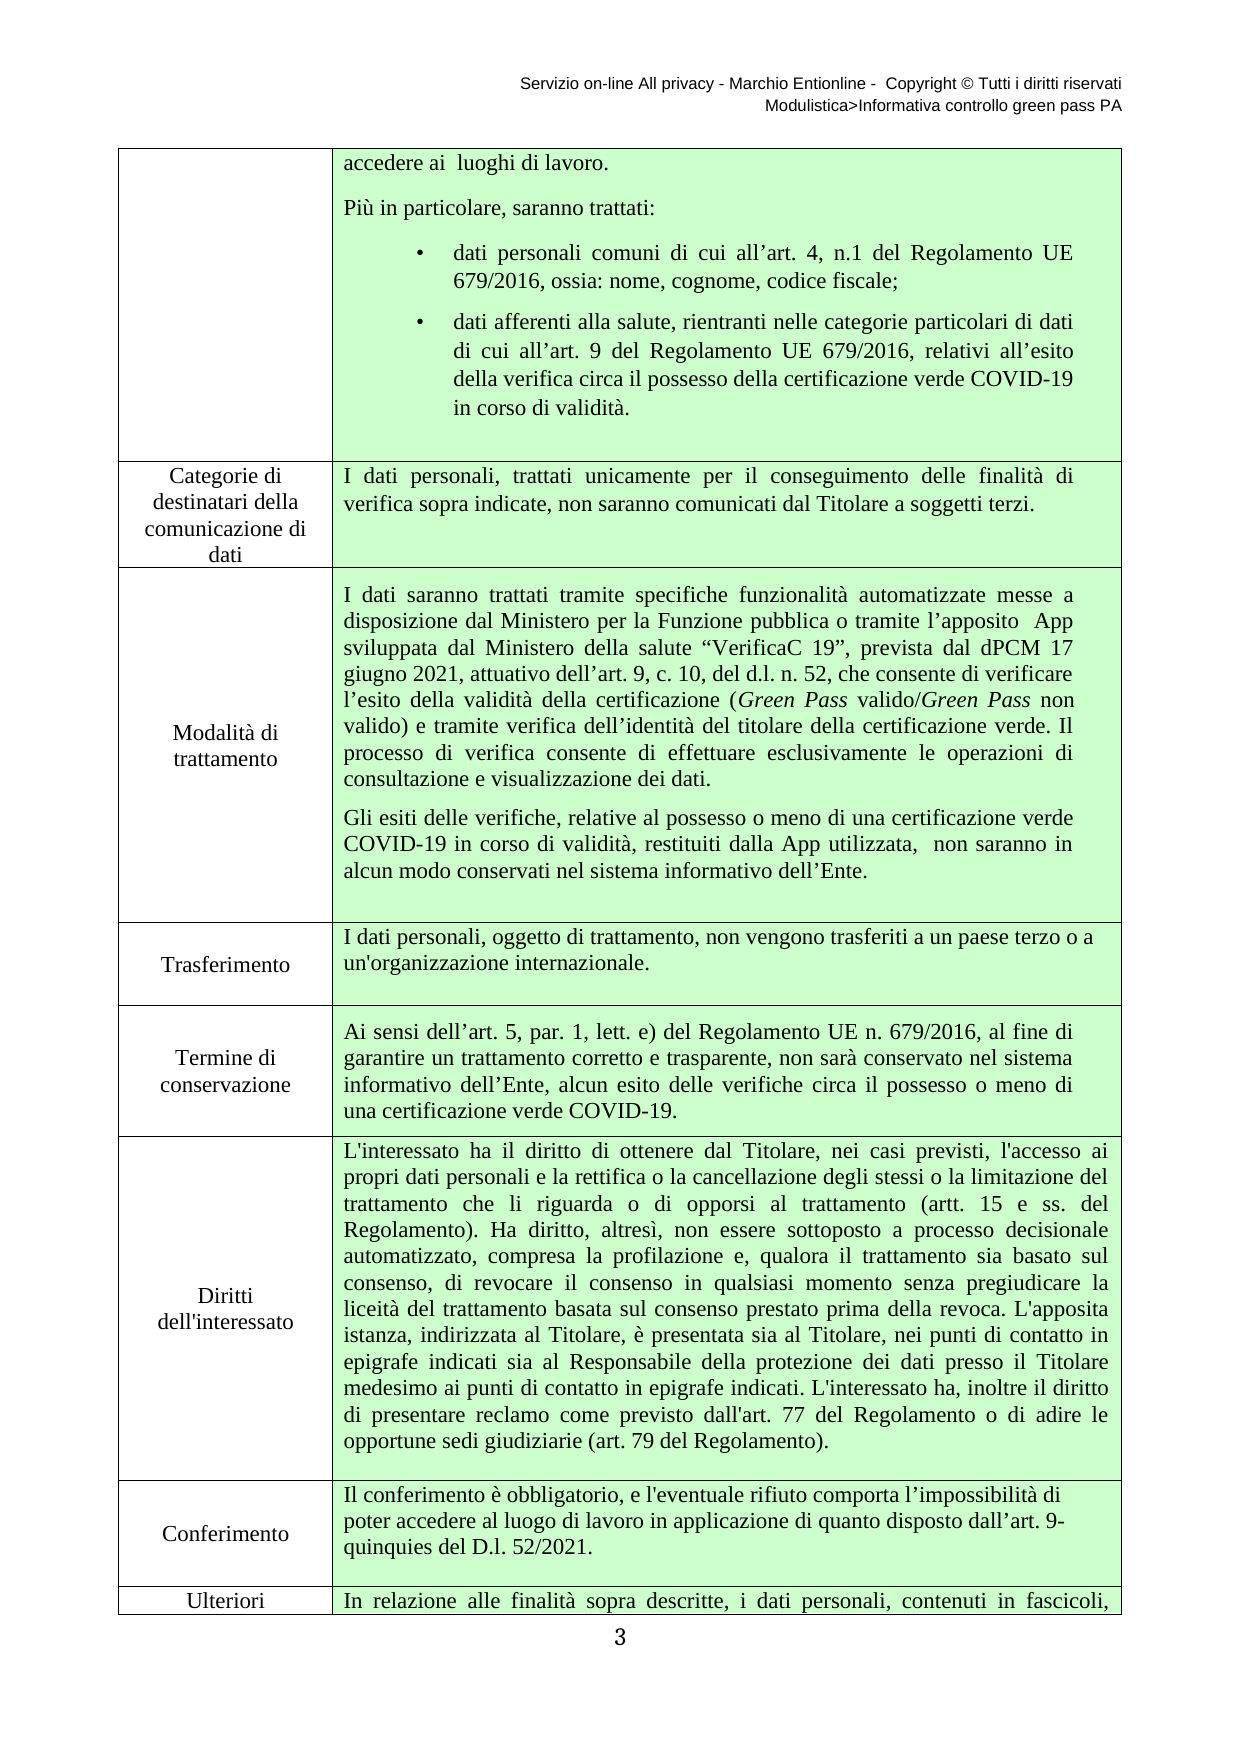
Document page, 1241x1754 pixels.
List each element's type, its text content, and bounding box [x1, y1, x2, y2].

table_cell I dati personali, oggetto di trattamento, non vengono trasferiti a un paese terzo o a un'organizzazione internazionale. [333, 923, 1121, 1004]
table_cell Diritti dell'interessato [119, 1137, 332, 1480]
table_cell Ai sensi dell’art. 5, par. 1, lett. e) del Regolamento UE n. 679/2016, al fine di garantire un trattamento corretto e trasparente, non sarà conservato nel sistema informativo dell’Ente, alcun esito delle verifiche circa il possesso o meno di una certificazione verde COVID-19. [333, 1006, 1121, 1136]
table_cell Termine di conservazione [119, 1006, 332, 1136]
table_cell Conferimento [119, 1481, 332, 1586]
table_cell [119, 149, 332, 461]
table_cell I dati personali, trattati unicamente per il conseguimento delle finalità di verifica sopra indicate, non saranno comunicati dal Titolare a soggetti terzi. [333, 462, 1121, 567]
table_cell L'interessato ha il diritto di ottenere dal Titolare, nei casi previsti, l'accesso ai propri dati personali e la rettifica o la cancellazione degli stessi o la limitazione del trattamento che li riguarda o di opporsi al trattamento (artt. 15 e ss. del Regolamento). Ha diritto, altresì, non essere sottoposto a processo decisionale automatizzato, compresa la profilazione e, qualora il trattamento sia basato sul consenso, di revocare il consenso in qualsiasi momento senza pregiudicare la liceità del trattamento basata sul consenso prestato prima della revoca. L'apposita istanza, indirizzata al Titolare, è presentata sia al Titolare, nei punti di contatto in epigrafe indicati sia al Responsabile della protezione dei dati presso il Titolare medesimo ai punti di contatto in epigrafe indicati. L'interessato ha, inoltre il diritto di presentare reclamo come previsto dall'art. 77 del Regolamento o di adire le opportune sedi giudiziarie (art. 79 del Regolamento). [333, 1137, 1121, 1480]
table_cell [333, 149, 1121, 461]
table_cell Categorie di destinatari della comunicazione di dati [119, 462, 332, 567]
table_cell Modalità di trattamento [119, 568, 332, 922]
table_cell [119, 1587, 332, 1613]
table_cell I dati saranno trattati tramite specifiche funzionalità automatizzate messe a disposizione dal Ministero per la Funzione pubblica o tramite l’apposito App sviluppata dal Ministero della salute “VerificaC 19”, prevista dal dPCM 17 giugno 2021, attuativo dell’art. 9, c. 10, del d.l. n. 52, che consente di verificare l’esito della validità della certificazione (Green Pass valido/Green Pass non valido) e tramite verifica dell’identità del titolare della certificazione verde. Il processo di verifica consente di effettuare esclusivamente le operazioni di consultazione e visualizzazione dei dati. Gli esiti delle verifiche, relative al possesso o meno di una certificazione verde COVID-19 in corso di validità, restituiti dalla App utilizzata, non saranno in alcun modo conservati nel sistema informativo dell’Ente. [333, 568, 1121, 922]
table_cell Il conferimento è obbligatorio, e l'eventuale rifiuto comporta l’impossibilità di poter accedere al luogo di lavoro in applicazione di quanto disposto dall’art. 9-quinquies del D.l. 52/2021. [333, 1481, 1121, 1586]
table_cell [333, 1587, 1121, 1613]
table_cell Trasferimento [119, 923, 332, 1004]
